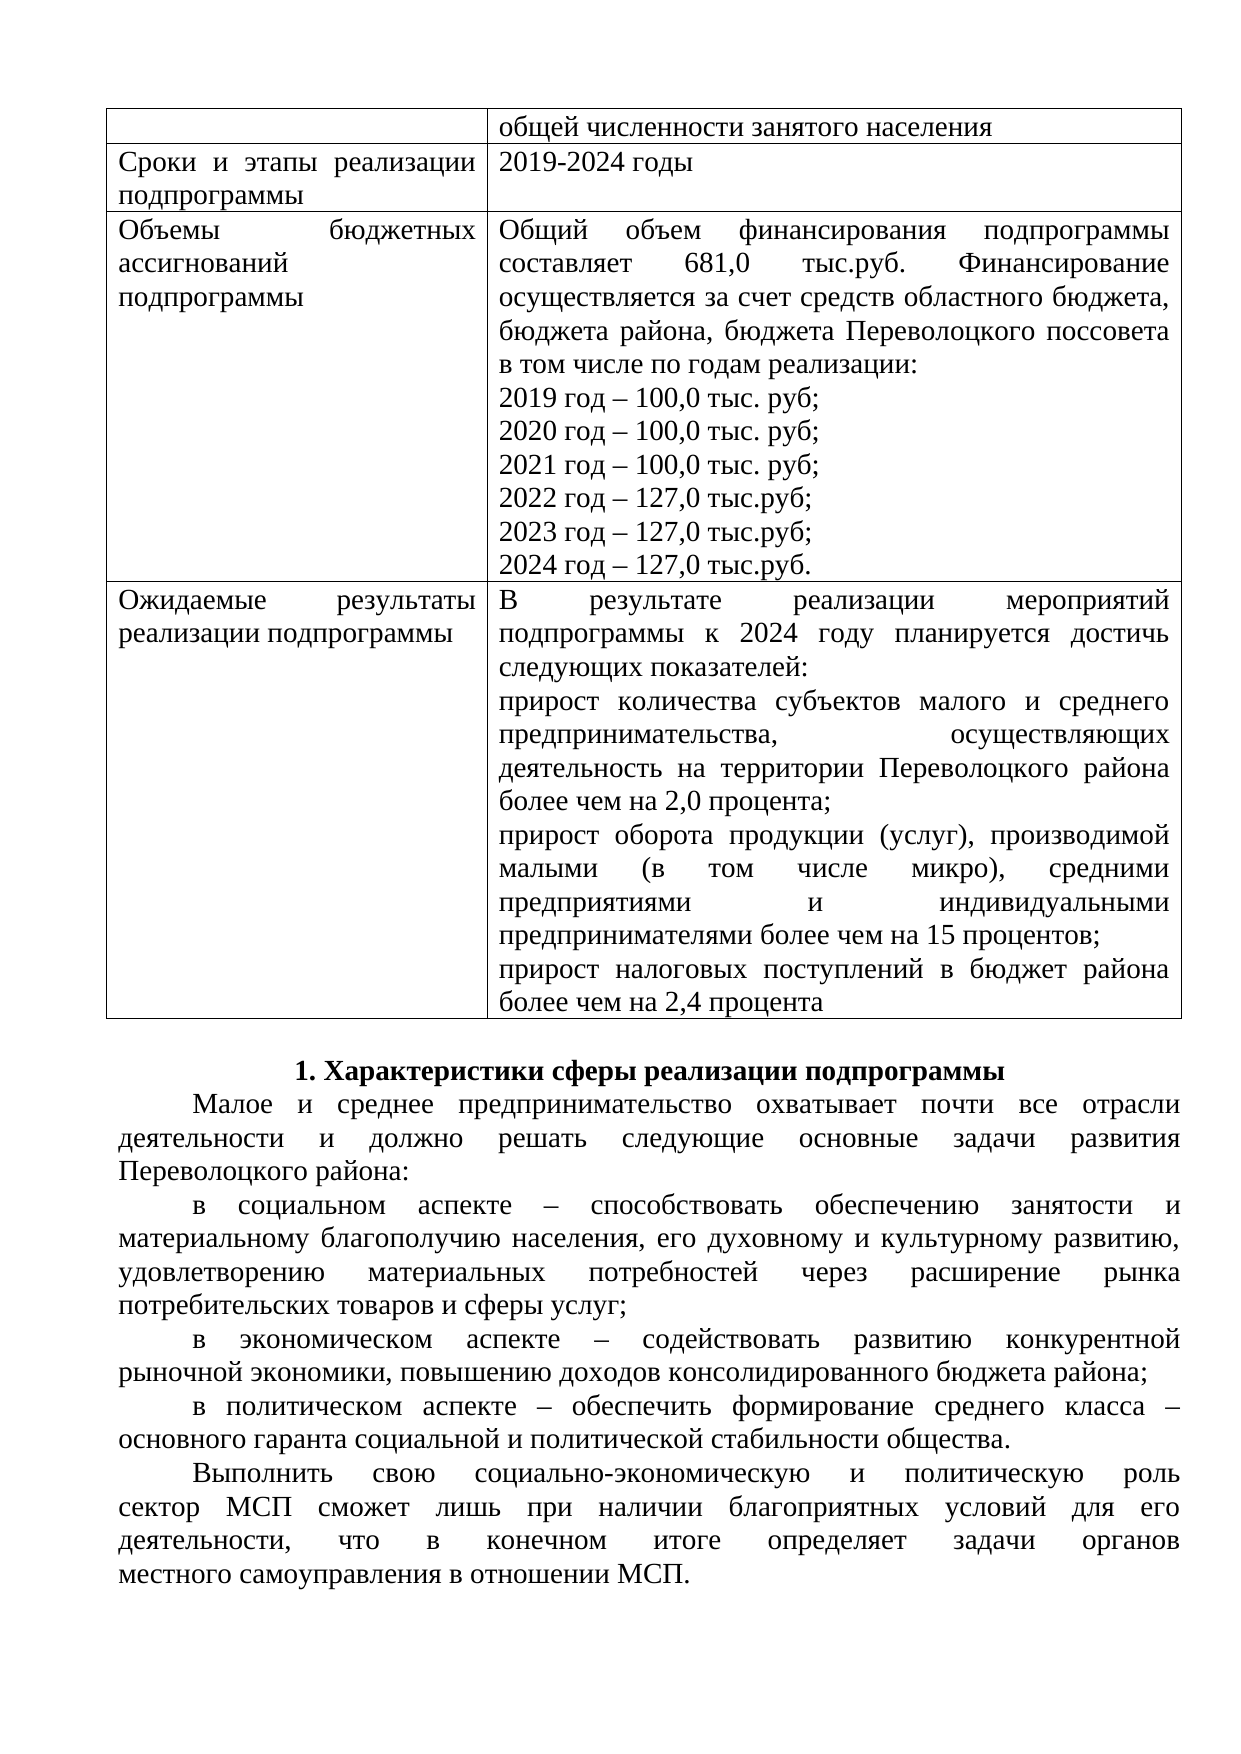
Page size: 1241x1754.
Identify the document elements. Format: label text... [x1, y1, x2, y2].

text в политическом аспекте – обеспечить формирование среднего класса – основного гаранта социальной и политической стабильности общества. [118, 1388, 1181, 1455]
text в социальном аспекте – способствовать обеспечению занятости и материальному благополучию населения, его духовному и культурному развитию, удовлетворению материальных потребностей через расширение рынка потребительских товаров и сферы услуг; [118, 1187, 1181, 1321]
text Выполнить свою социально-экономическую и политическую роль сектор МСП сможет лишь при наличии благоприятных условий для его деятельности, что в конечном итоге определяет задачи органов местного самоуправления в отношении МСП. [118, 1455, 1181, 1589]
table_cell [488, 109, 1181, 143]
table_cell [107, 109, 487, 143]
table_cell Объемы бюджетных ассигнований подпрограммы [107, 212, 487, 581]
table_cell В результате реализации мероприятий подпрограммы к 2024 году планируется достичь следующих показателей: прирост количества субъектов малого и среднего предпринимательства, осуществляющих деятельность на территории Переволоцкого района более чем на 2,0 процента; прирост оборота продукции (услуг), производимой малыми (в том числе микро), средними предприятиями и индивидуальными предпринимателями более чем на 15 процентов; прирост налоговых поступлений в бюджет района более чем на 2,4 процента [488, 582, 1181, 1018]
text 1. Характеристики сферы реализации подпрограммы [118, 1053, 1181, 1086]
table_cell 2019-2024 годы [488, 144, 1181, 211]
text в экономическом аспекте – содействовать развитию конкурентной рыночной экономики, повышению доходов консолидированного бюджета района; [118, 1321, 1181, 1388]
table_cell Общий объем финансирования подпрограммы составляет 681,0 тыс.руб. Финансирование осуществляется за счет средств областного бюджета, бюджета района, бюджета Переволоцкого поссовета в том числе по годам реализации: 2019 год – 100,0 тыс. руб; 2020 год – 100,0 тыс. руб; 2021 год – 100,0 тыс. руб; 2022 год – 127,0 тыс.руб; 2023 год – 127,0 тыс.руб; 2024 год – 127,0 тыс.руб. [488, 212, 1181, 581]
text Малое и среднее предпринимательство охватывает почти все отрасли деятельности и должно решать следующие основные задачи развития Переволоцкого района: [118, 1086, 1181, 1187]
table_cell Сроки и этапы реализации подпрограммы [107, 144, 487, 211]
table_cell Ожидаемые результаты реализации подпрограммы [107, 582, 487, 1018]
